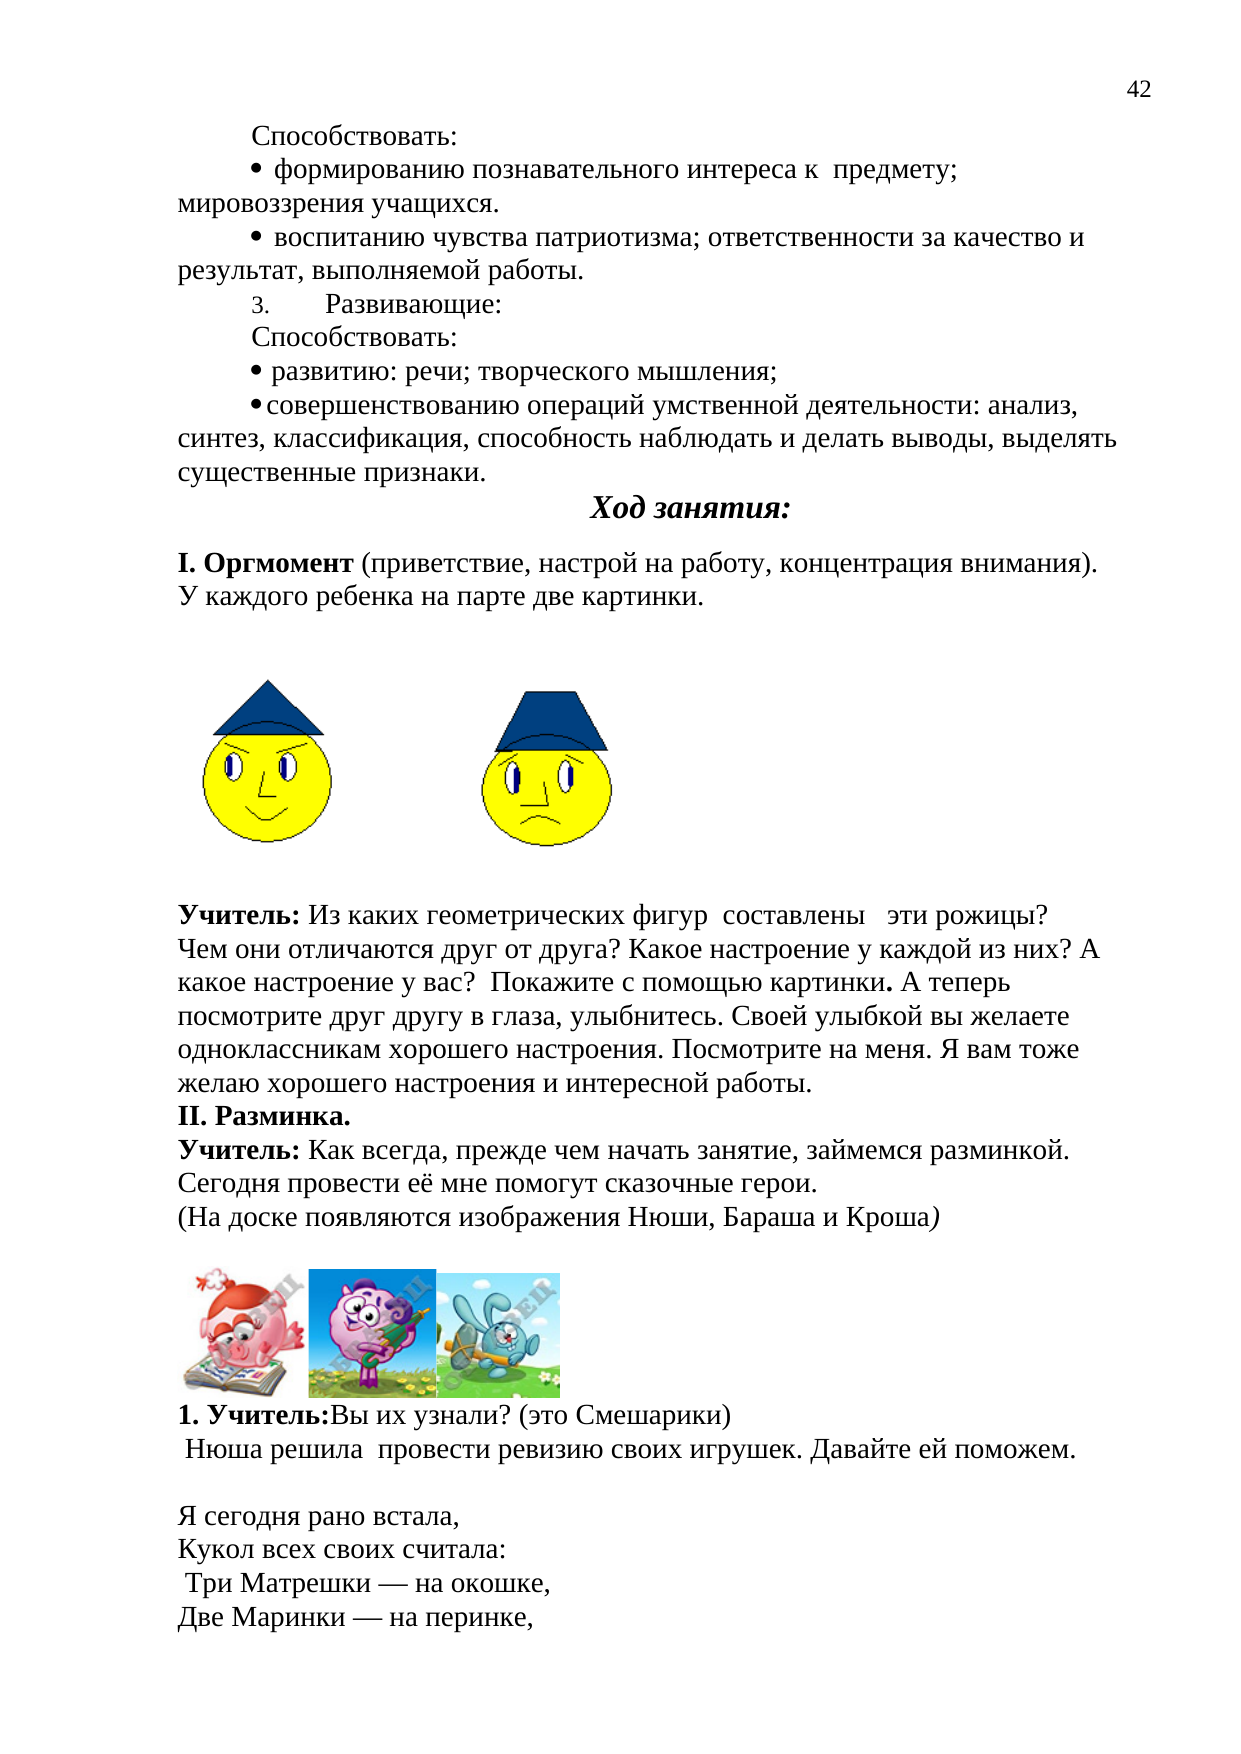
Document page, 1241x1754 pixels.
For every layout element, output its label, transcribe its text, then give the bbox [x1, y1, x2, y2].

list формированию познавательного интереса к предмету; мировоззрения учащихся. [177, 152, 1152, 219]
text Способствовать: [177, 118, 1152, 152]
text 1. Учитель:Вы их узнали? (это Смешарики) [177, 1397, 1152, 1431]
text Способствовать: [177, 319, 1152, 353]
list совершенствованию операций умственной деятельности: анализ, синтез, классификация, способность наблюдать и делать выводы, выделять существенные признаки. [177, 387, 1152, 487]
text Учитель: Из каких геометрических фигур составлены эти рожицы? [177, 897, 1152, 931]
text Ход занятия: [177, 487, 1152, 526]
text У каждого ребенка на парте две картинки. [177, 578, 1152, 612]
text Я сегодня рано встала, [177, 1498, 1152, 1532]
list воспитанию чувства патриотизма; ответственности за качество и результат, выполняемой работы. [177, 219, 1152, 286]
text Три Матрешки — на окошке, [177, 1565, 1152, 1599]
text Учитель: Как всегда, прежде чем начать занятие, займемся разминкой. Сегодня провести её мне помогут сказочные герои. [177, 1132, 1152, 1199]
picture [177, 1266, 560, 1398]
list развитию: речи; творческого мышления; [177, 353, 1152, 387]
text Нюша решила провести ревизию своих игрушек. Давайте ей поможем. [177, 1431, 1152, 1464]
text Чем они отличаются друг от друга? Какое настроение у каждой из них? А какое настроение у вас? Покажите с помощью картинки. А теперь посмотрите друг другу в глаза, улыбнитесь. Своей улыбкой вы желаете одноклассникам хорошего настроения. Посмотрите на меня. Я вам тоже желаю хорошего настроения и интересной работы. [177, 931, 1152, 1098]
text Две Маринки — на перинке, [177, 1599, 1152, 1632]
picture [177, 645, 624, 898]
list Развивающие: [177, 286, 1152, 319]
text (На доске появляются изображения Нюши, Бараша и Кроша) [177, 1199, 1152, 1233]
text Кукол всех своих считала: [177, 1532, 1152, 1565]
text I. Оргмомент (приветствие, настрой на работу, концентрация внимания). [177, 545, 1152, 578]
text II. Разминка. [177, 1098, 1152, 1132]
